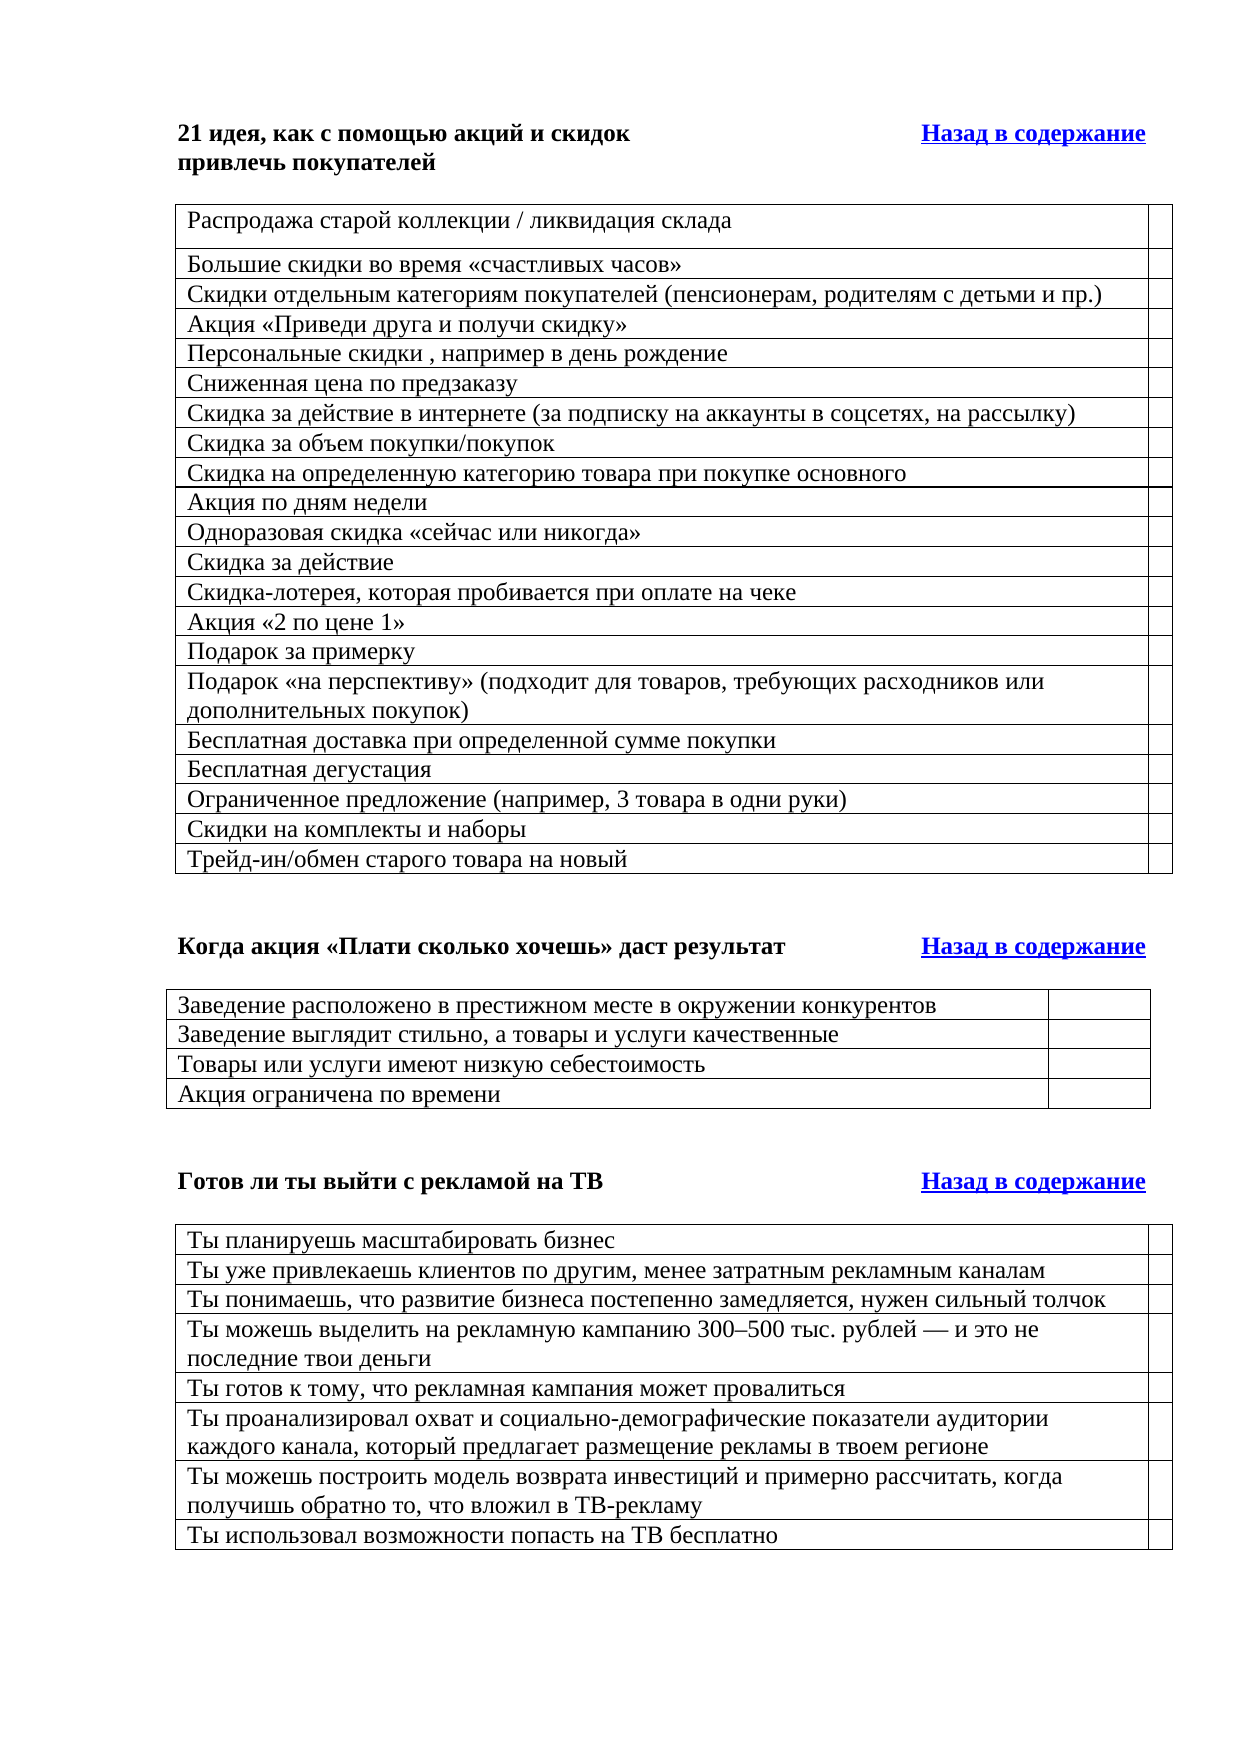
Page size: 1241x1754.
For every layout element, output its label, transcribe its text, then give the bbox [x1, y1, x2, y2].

table_cell [1149, 368, 1172, 397]
table_cell [1149, 1403, 1172, 1460]
table_cell [1149, 517, 1172, 546]
table_header Распродажа старой коллекции / ликвидация склада [176, 205, 1148, 248]
table_header [1149, 1225, 1172, 1254]
table_cell [1149, 755, 1172, 783]
table_cell Скидка за действие в интернете (за подписку на аккаунты в соцсетях, на рассылку) [176, 398, 1148, 427]
table_cell Ты понимаешь, что развитие бизнеса постепенно замедляется, нужен сильный толчок [176, 1285, 1148, 1313]
table_cell [1149, 1314, 1172, 1372]
table_cell [1149, 249, 1172, 278]
table_cell [1149, 458, 1172, 486]
table_cell Заведение выглядит стильно, а товары и услуги качественные [167, 1020, 1048, 1048]
table_cell Скидки отдельным категориям покупателей (пенсионерам, родителям с детьми и пр.) [176, 279, 1148, 308]
table_cell [1149, 666, 1172, 724]
table_cell [1149, 1520, 1172, 1548]
table_cell [1149, 607, 1172, 635]
table_cell Ты готов к тому, что рекламная кампания может провалиться [176, 1373, 1148, 1402]
table_cell [1149, 428, 1172, 457]
table_cell Подарок «на перспективу» (подходит для товаров, требующих расходников или дополнительных покупок) [176, 666, 1148, 724]
table_cell [1149, 636, 1172, 665]
table_cell Ты уже привлекаешь клиентов по другим, менее затратным рекламным каналам [176, 1255, 1148, 1283]
table_cell [1049, 1020, 1150, 1048]
table_cell Скидки на комплекты и наборы [176, 814, 1148, 843]
table_header [1149, 205, 1172, 248]
table_cell Ты можешь выделить на рекламную кампанию 300–500 тыс. рублей — и это не последние твои деньги [176, 1314, 1148, 1372]
table_cell Трейд-ин/обмен старого товара на новый [176, 844, 1148, 873]
table_cell Товары или услуги имеют низкую себестоимость [167, 1049, 1048, 1078]
table_cell [1149, 339, 1172, 367]
table_cell [1149, 814, 1172, 843]
table_cell Скидка за объем покупки/покупок [176, 428, 1148, 457]
table_cell Бесплатная доставка при определенной сумме покупки [176, 725, 1148, 753]
table_cell Персональные скидки , например в день рождение [176, 339, 1148, 367]
table_cell [1149, 844, 1172, 873]
table_cell [1149, 309, 1172, 337]
table_cell [1049, 1049, 1150, 1078]
table_cell Подарок за примерку [176, 636, 1148, 665]
table_cell [1149, 547, 1172, 576]
table_cell [1149, 1373, 1172, 1402]
table_cell Акция «2 по цене 1» [176, 607, 1148, 635]
table_cell Скидка на определенную категорию товара при покупке основного [176, 458, 1148, 486]
text 21 идея, как с помощью акций и скидок Назад в содержание [177, 118, 1152, 147]
table_cell Акция «Приведи друга и получи скидку» [176, 309, 1148, 337]
table_cell Ограниченное предложение (например, 3 товара в одни руки) [176, 784, 1148, 813]
table_cell [1149, 488, 1172, 516]
table_cell Бесплатная дегустация [176, 755, 1148, 783]
table_cell Большие скидки во время «счастливых часов» [176, 249, 1148, 278]
table_cell [1149, 279, 1172, 308]
table_cell [1149, 725, 1172, 753]
table_cell [1149, 577, 1172, 606]
table_cell Ты проанализировал охват и социально-демографические показатели аудитории каждого канала, который предлагает размещение рекламы в твоем регионе [176, 1403, 1148, 1460]
table_header Заведение расположено в престижном месте в окружении конкурентов [167, 990, 1048, 1018]
table_cell Скидка-лотерея, которая пробивается при оплате на чеке [176, 577, 1148, 606]
text Готов ли ты выйти с рекламой на ТВ Назад в содержание [177, 1166, 1152, 1195]
table_cell Акция ограничена по времени [167, 1079, 1048, 1108]
table_cell [1149, 784, 1172, 813]
table_cell [1049, 1079, 1150, 1108]
table_cell [1149, 398, 1172, 427]
table_cell [1149, 1285, 1172, 1313]
table_cell [1149, 1461, 1172, 1519]
table_cell Скидка за действие [176, 547, 1148, 576]
table_cell Сниженная цена по предзаказу [176, 368, 1148, 397]
table_cell Ты использовал возможности попасть на ТВ бесплатно [176, 1520, 1148, 1548]
table_cell [1149, 1255, 1172, 1283]
table_cell Акция по дням недели [176, 488, 1148, 516]
table_cell Ты можешь построить модель возврата инвестиций и примерно рассчитать, когда получишь обратно то, что вложил в ТВ-рекламу [176, 1461, 1148, 1519]
text Когда акция «Плати сколько хочешь» даст результат Назад в содержание [177, 931, 1152, 960]
table_header Ты планируешь масштабировать бизнес [176, 1225, 1148, 1254]
text привлечь покупателей [177, 147, 1152, 176]
table_header [1049, 990, 1150, 1018]
table_cell Одноразовая скидка «сейчас или никогда» [176, 517, 1148, 546]
